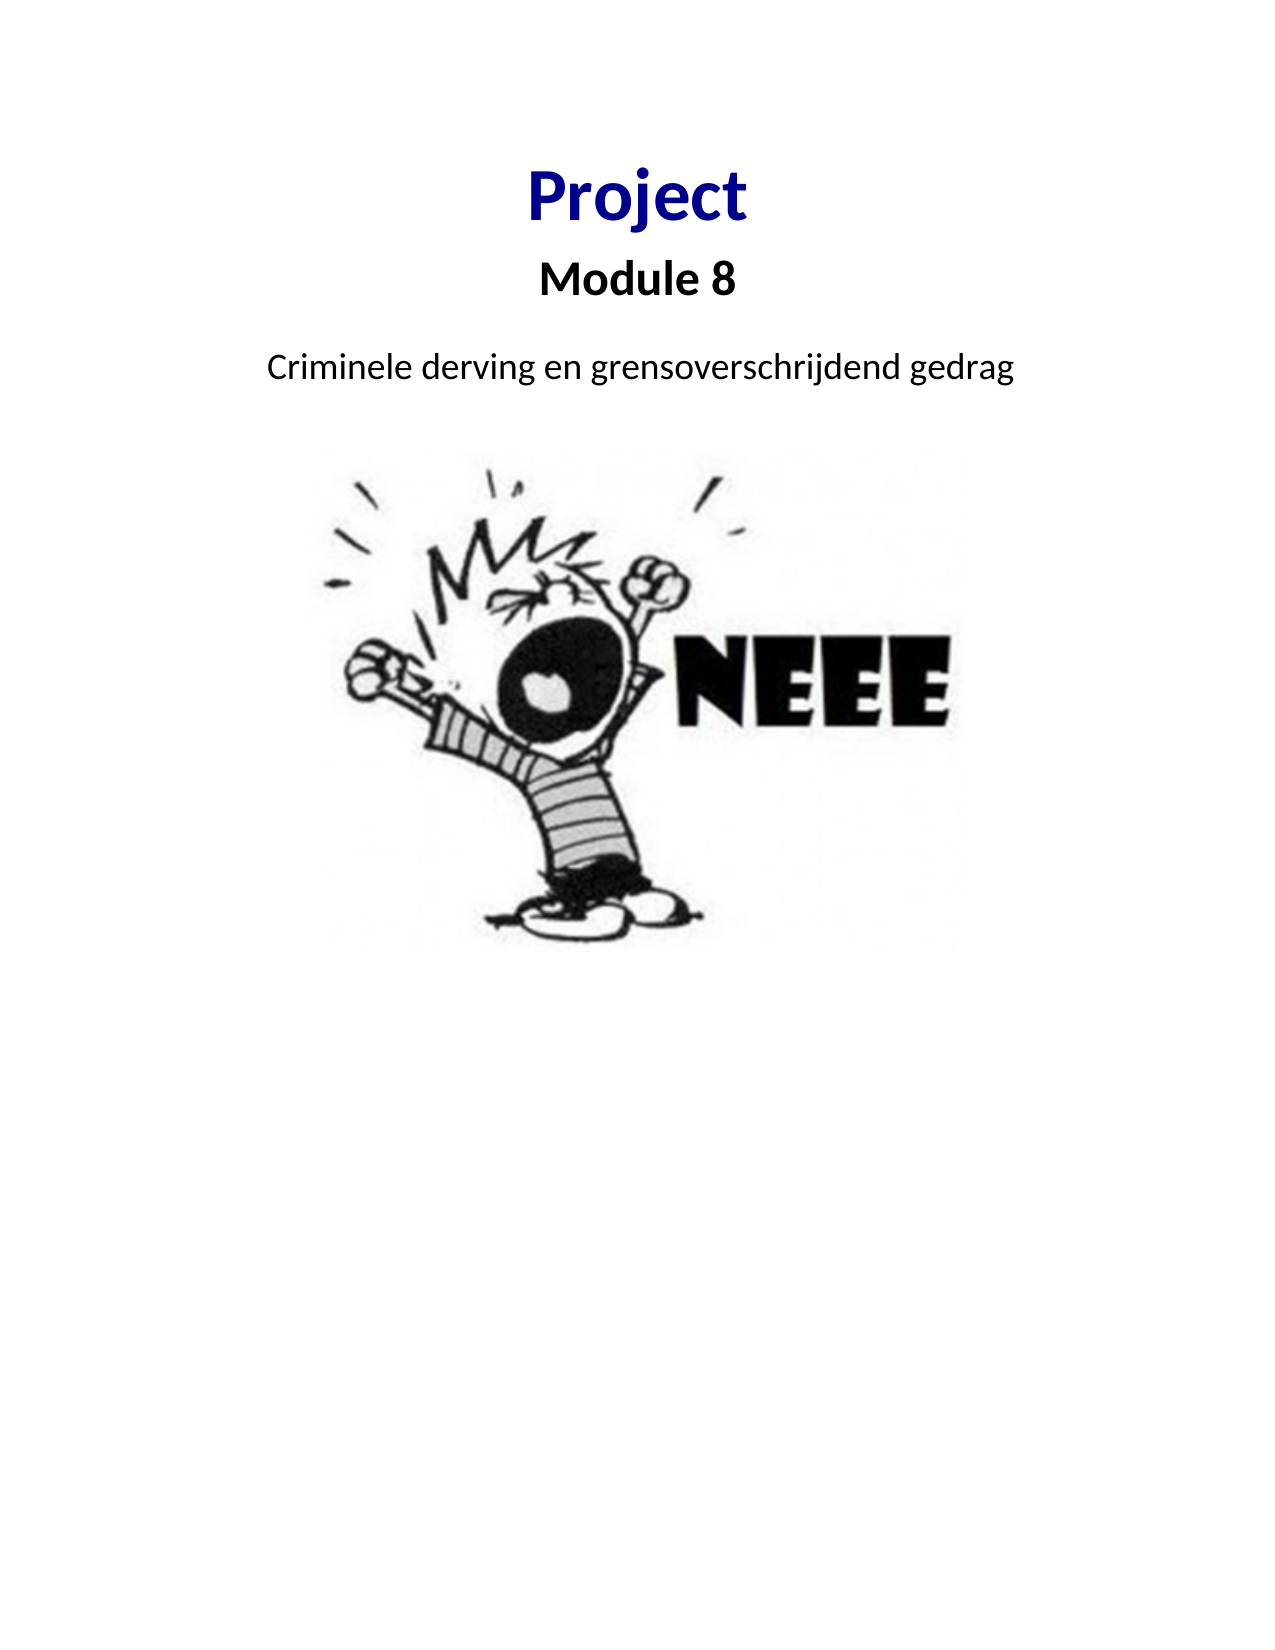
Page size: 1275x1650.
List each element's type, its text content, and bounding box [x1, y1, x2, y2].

text Module 8 [147, 247, 1127, 308]
text Project [147, 148, 1127, 239]
picture [309, 453, 966, 952]
text Criminele derving en grensoverschrijdend gedrag [147, 343, 1134, 389]
